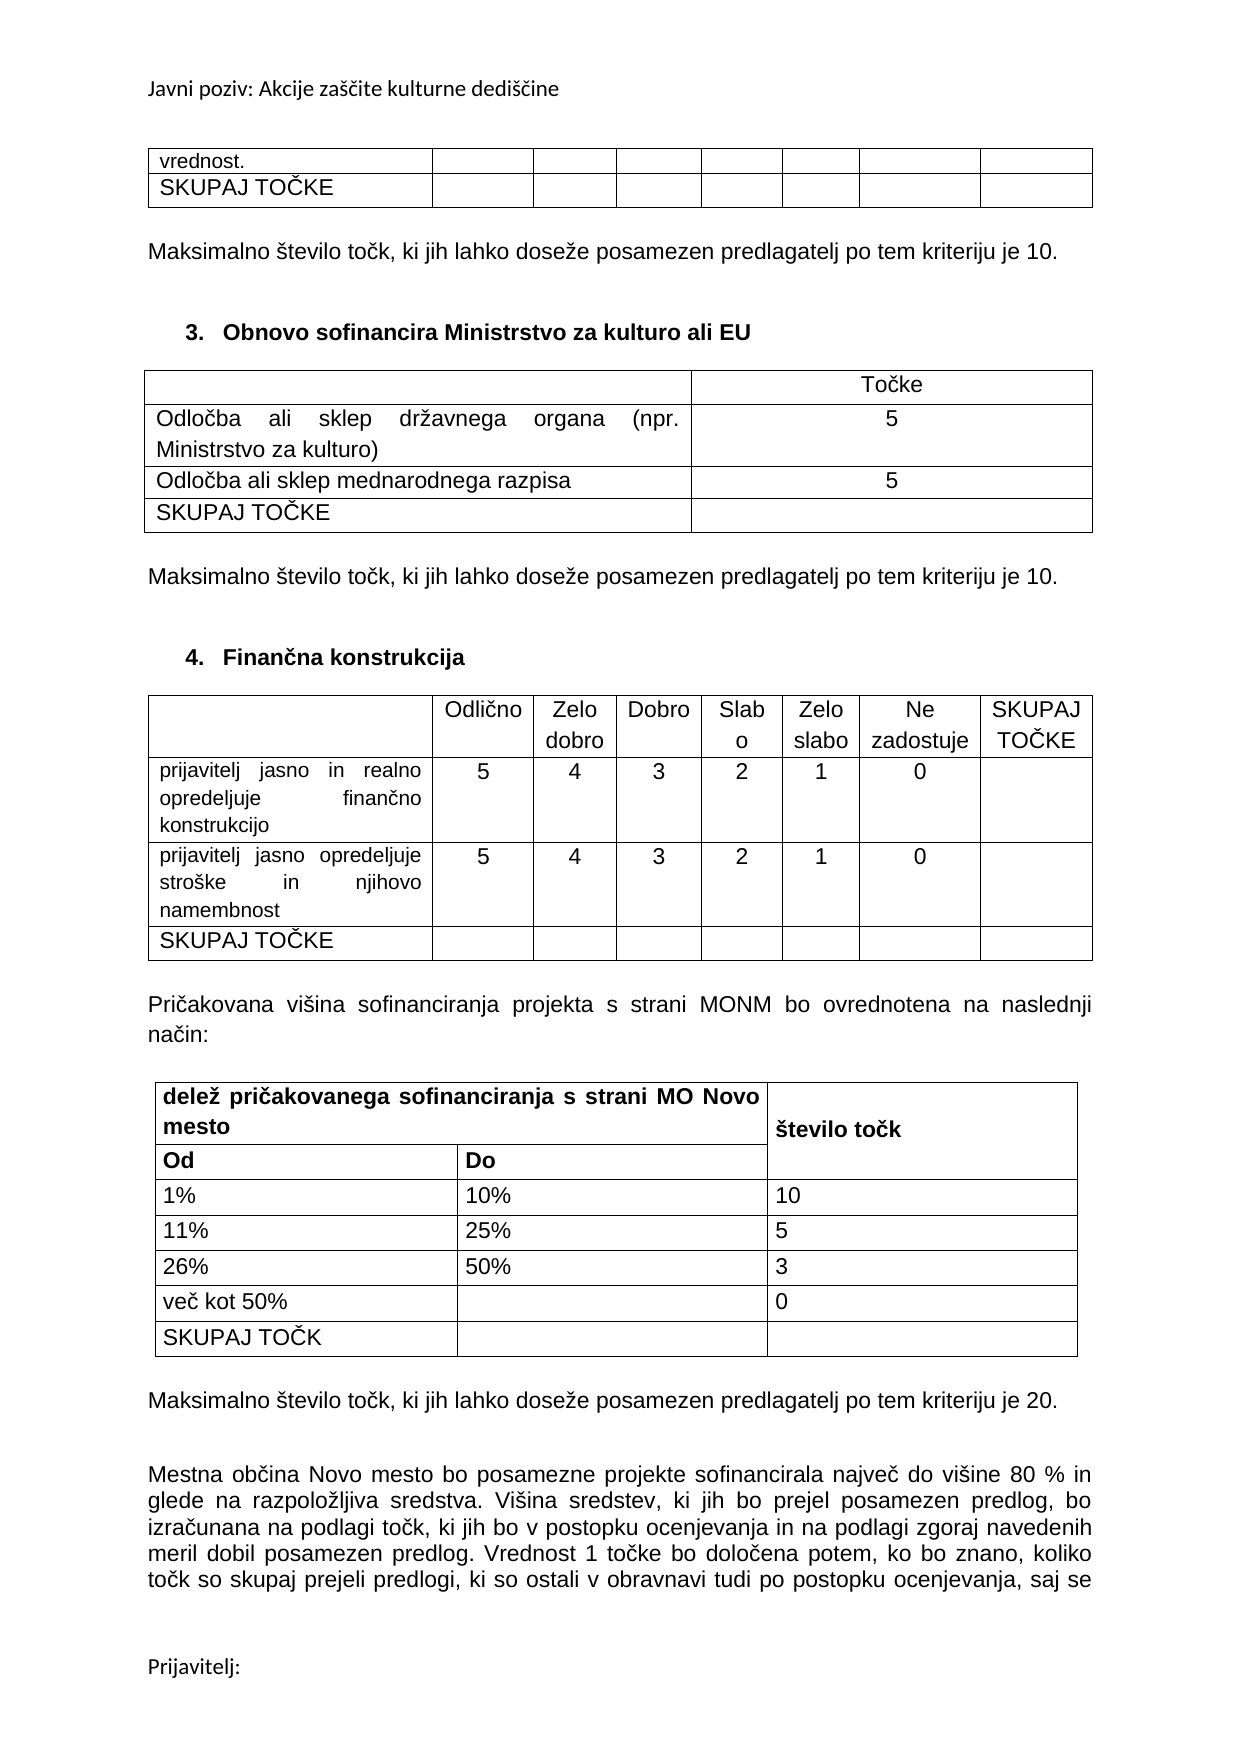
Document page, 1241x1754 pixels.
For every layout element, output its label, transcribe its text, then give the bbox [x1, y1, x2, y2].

table_cell več kot 50% [156, 1286, 457, 1321]
table_cell [783, 927, 859, 960]
table_cell [981, 149, 1092, 173]
text Maksimalno število točk, ki jih lahko doseže posamezen predlagatelj po tem kriteriju je 10. [148, 238, 1093, 264]
list Finančna konstrukcija [185, 644, 1093, 671]
text Pričakovana višina sofinanciranja projekta s strani MONM bo ovrednotena na naslednji način: [148, 991, 1093, 1048]
table_cell [860, 927, 980, 960]
table_cell 5 [433, 149, 533, 173]
table_cell 5 [768, 1216, 1077, 1250]
table_cell 4 [534, 149, 616, 173]
table_cell [981, 758, 1092, 842]
table_cell 26% [156, 1251, 457, 1285]
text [148, 1461, 1093, 1593]
table_cell 1% [156, 1180, 457, 1214]
table_cell [617, 927, 701, 960]
table_cell 5 [692, 405, 1092, 466]
table_cell 0 [860, 758, 980, 842]
table_cell 1 [783, 758, 859, 842]
table_cell 25% [458, 1216, 767, 1250]
table_cell [783, 174, 859, 207]
table_cell [617, 174, 701, 207]
table_cell SKUPAJ TOČKE [149, 174, 432, 207]
table_cell Odločba ali sklep državnega organa (npr. Ministrstvo za kulturo) [145, 405, 691, 466]
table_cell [149, 149, 432, 173]
table_cell 3 [617, 843, 701, 926]
table_header [145, 371, 691, 404]
table_header Odlično [433, 696, 533, 757]
table_cell 10% [458, 1180, 767, 1214]
table_cell 3 [617, 149, 701, 173]
table_cell [433, 174, 533, 207]
table_cell 1 [783, 149, 859, 173]
table_cell 2 [702, 843, 782, 926]
table_cell 2 [702, 758, 782, 842]
list Obnovo sofinancira Ministrstvo za kulturo ali EU [185, 319, 1093, 346]
table_cell [702, 927, 782, 960]
table_cell 5 [433, 758, 533, 842]
text Maksimalno število točk, ki jih lahko doseže posamezen predlagatelj po tem kriteriju je 20. [148, 1387, 1093, 1414]
table_cell [692, 499, 1092, 532]
table_cell [433, 927, 533, 960]
table_cell [981, 927, 1092, 960]
table_header delež pričakovanega sofinanciranja s strani MO Novo mesto [156, 1083, 767, 1144]
table_cell 5 [692, 467, 1092, 498]
table_cell [702, 174, 782, 207]
table_cell 11% [156, 1216, 457, 1250]
table_header Ne zadostuje [860, 696, 980, 757]
table_header število točk [768, 1083, 1077, 1179]
table_cell SKUPAJ TOČK [156, 1322, 457, 1356]
table_cell 0 [768, 1286, 1077, 1321]
table_cell [534, 927, 616, 960]
table_header Dobro [617, 696, 701, 757]
table_header [149, 696, 432, 757]
table_header Slabo [702, 696, 782, 757]
table_cell 3 [617, 758, 701, 842]
table_cell SKUPAJ TOČKE [145, 499, 691, 532]
table_cell [458, 1286, 767, 1321]
table_cell 1 [783, 843, 859, 926]
table_cell 4 [534, 843, 616, 926]
table_cell 2 [702, 149, 782, 173]
table_cell 10 [768, 1180, 1077, 1214]
table_cell prijavitelj jasno opredeljuje stroške in njihovo namembnost [149, 843, 432, 926]
text Maksimalno število točk, ki jih lahko doseže posamezen predlagatelj po tem kriteriju je 10. [148, 563, 1093, 589]
table_cell 3 [768, 1251, 1077, 1285]
table_cell [981, 843, 1092, 926]
table_header Točke [692, 371, 1092, 404]
table_header SKUPAJ TOČKE [981, 696, 1092, 757]
table_cell [981, 174, 1092, 207]
table_cell [860, 174, 980, 207]
table_cell Odločba ali sklep mednarodnega razpisa [145, 467, 691, 498]
table_cell Do [458, 1145, 767, 1179]
table_cell [768, 1322, 1077, 1356]
table_cell SKUPAJ TOČKE [149, 927, 432, 960]
table_cell 50% [458, 1251, 767, 1285]
table_header Zelo slabo [783, 696, 859, 757]
table_cell prijavitelj jasno in realno opredeljuje finančno konstrukcijo [149, 758, 432, 842]
table_cell [458, 1322, 767, 1356]
table_cell [534, 174, 616, 207]
table_cell 5 [433, 843, 533, 926]
table_cell Od [156, 1145, 457, 1179]
table_cell 0 [860, 843, 980, 926]
table_header Zelo dobro [534, 696, 616, 757]
table_cell 4 [534, 758, 616, 842]
table_cell 0 [860, 149, 980, 173]
